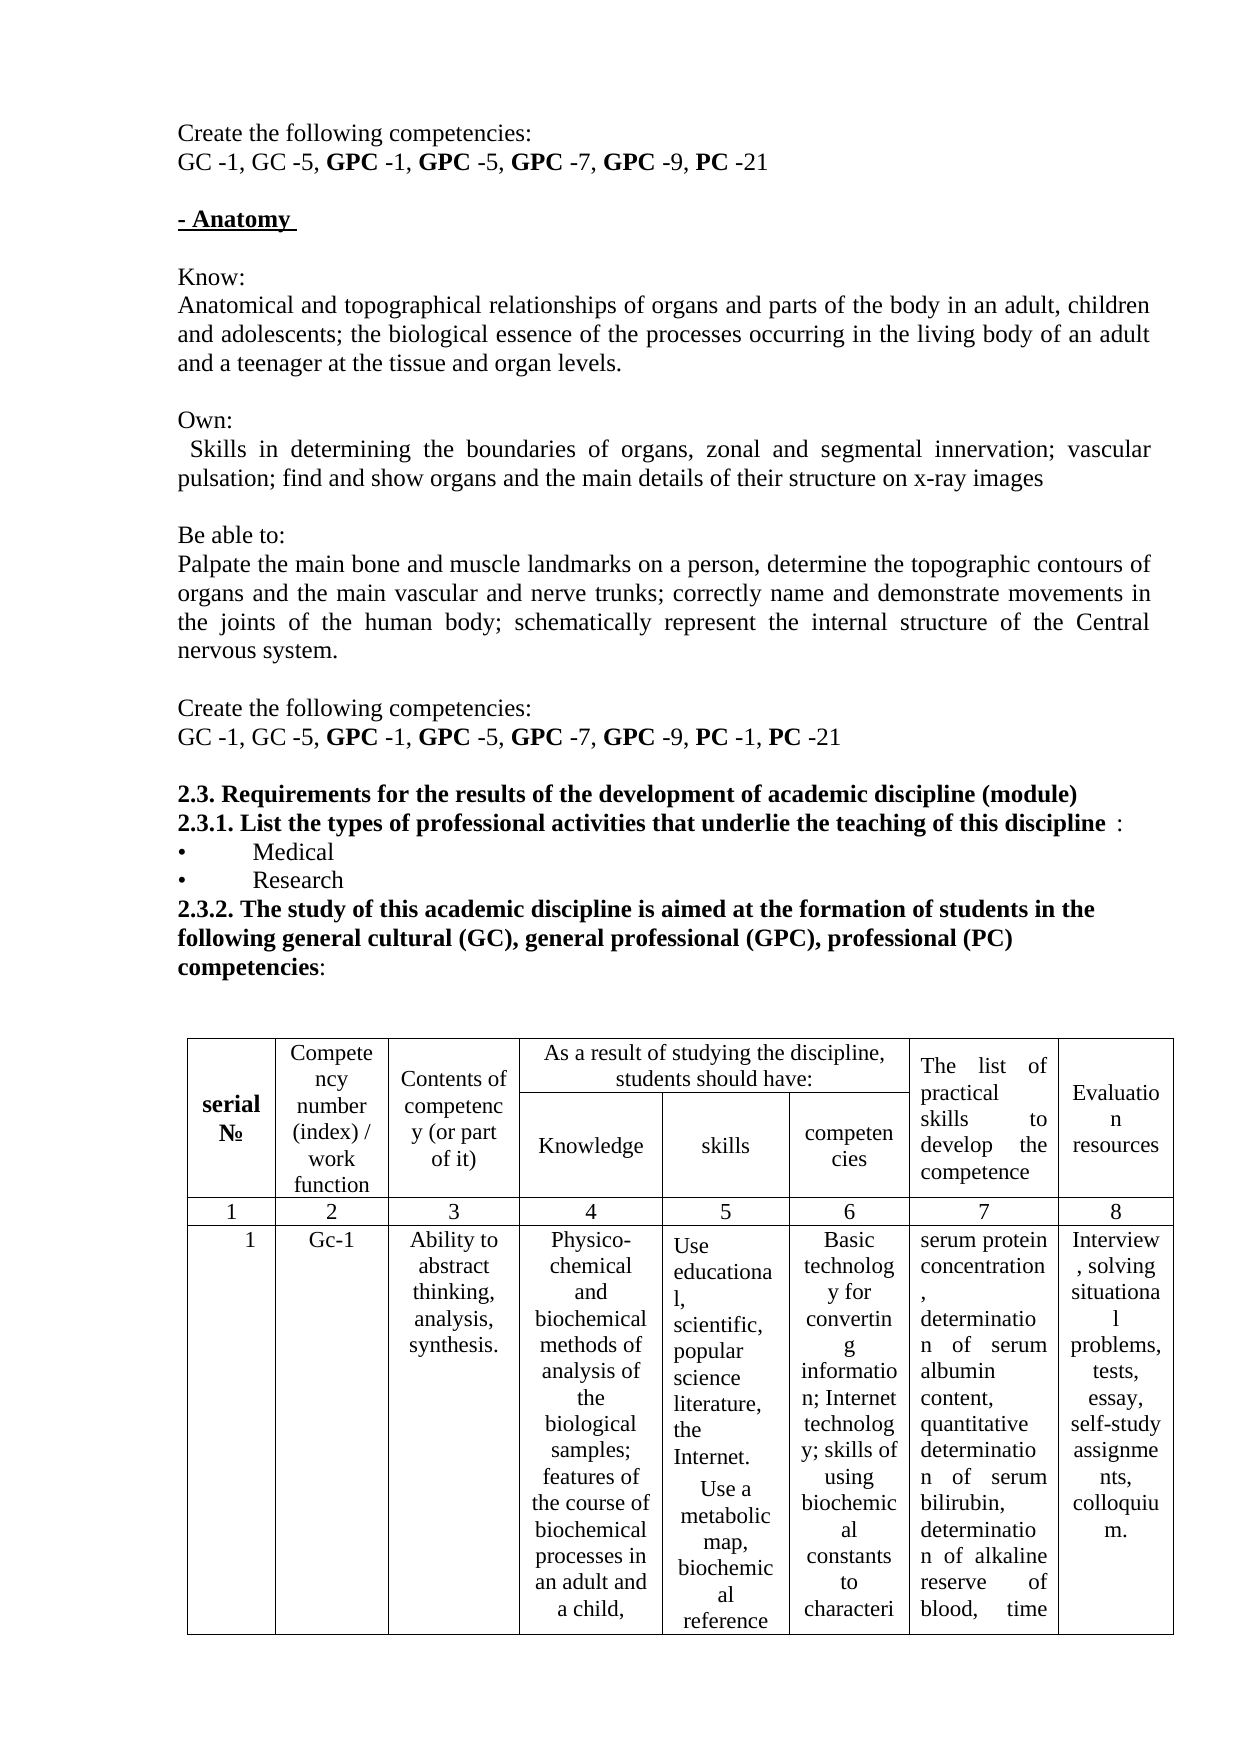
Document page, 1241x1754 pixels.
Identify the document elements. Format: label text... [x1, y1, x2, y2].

text 2.3.1. List the types of professional activities that underlie the teaching of this discipline : [177, 808, 1152, 837]
list Research [177, 866, 1152, 894]
text Anatomical and topographical relationships of organs and parts of the body in an adult, children and adolescents; the biological essence of the processes occurring in the living body of an adult and a teenager at the tissue and organ levels. [177, 291, 1152, 377]
text Palpate the main bone and muscle landmarks on a person, determine the topographic contours of organs and the main vascular and nerve trunks; correctly name and demonstrate movements in the joints of the human body; schematically represent the internal structure of the Central nervous system. [177, 549, 1152, 664]
text GС -1, GС -5, GPC -1, GPC -5, GPC -7, GPC -9, PC -1, PC -21 [177, 722, 1152, 751]
table_cell competencies [790, 1093, 909, 1197]
text Skills in determining the boundaries of organs, zonal and segmental innervation; vascular pulsation; find and show organs and the main details of their structure on x-ray images [177, 434, 1152, 492]
text GС -1, GС -5, GPC -1, GPC -5, GPC -7, GPC -9, PC -21 [177, 147, 1152, 176]
text Be able to: [177, 521, 1152, 549]
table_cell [520, 1226, 662, 1633]
table_header Contents of competency (or part of it) [389, 1039, 519, 1197]
table_cell 2 [276, 1198, 388, 1225]
text - Anatomy [177, 204, 1152, 233]
text Create the following competencies: [177, 118, 1152, 147]
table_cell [389, 1226, 519, 1633]
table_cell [910, 1226, 1058, 1633]
table_cell 7 [910, 1198, 1058, 1225]
table_cell skills [663, 1093, 789, 1197]
table_header Evaluation resources [1059, 1039, 1173, 1197]
table_cell Knowledge [520, 1093, 662, 1197]
table_header The list of practical skills to develop the competence [910, 1039, 1058, 1197]
table_cell Gc-1 [276, 1226, 388, 1633]
table_header serial№ [188, 1039, 275, 1197]
table_cell 8 [1059, 1198, 1173, 1225]
list Medical [177, 837, 1152, 866]
text 2.3.2. The study of this academic discipline is aimed at the formation of students in the following general cultural (GC), general professional (GPC), professional (PC) competencies: [177, 894, 1152, 981]
table_header Competency number (index) /work function [276, 1039, 388, 1197]
text Create the following competencies: [177, 693, 1152, 722]
table_cell 1 [188, 1226, 275, 1633]
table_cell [790, 1226, 909, 1633]
table_cell 4 [520, 1198, 662, 1225]
table_header As a result of studying the discipline, students should have: [520, 1039, 909, 1092]
text Own: [177, 406, 1152, 434]
text Know: [177, 262, 1152, 291]
table_cell 1 [188, 1198, 275, 1225]
table_cell 5 [663, 1198, 789, 1225]
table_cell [663, 1226, 789, 1633]
table_cell 3 [389, 1198, 519, 1225]
table_cell 6 [790, 1198, 909, 1225]
text 2.3. Requirements for the results of the development of academic discipline (module) [177, 779, 1152, 808]
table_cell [1059, 1226, 1173, 1633]
